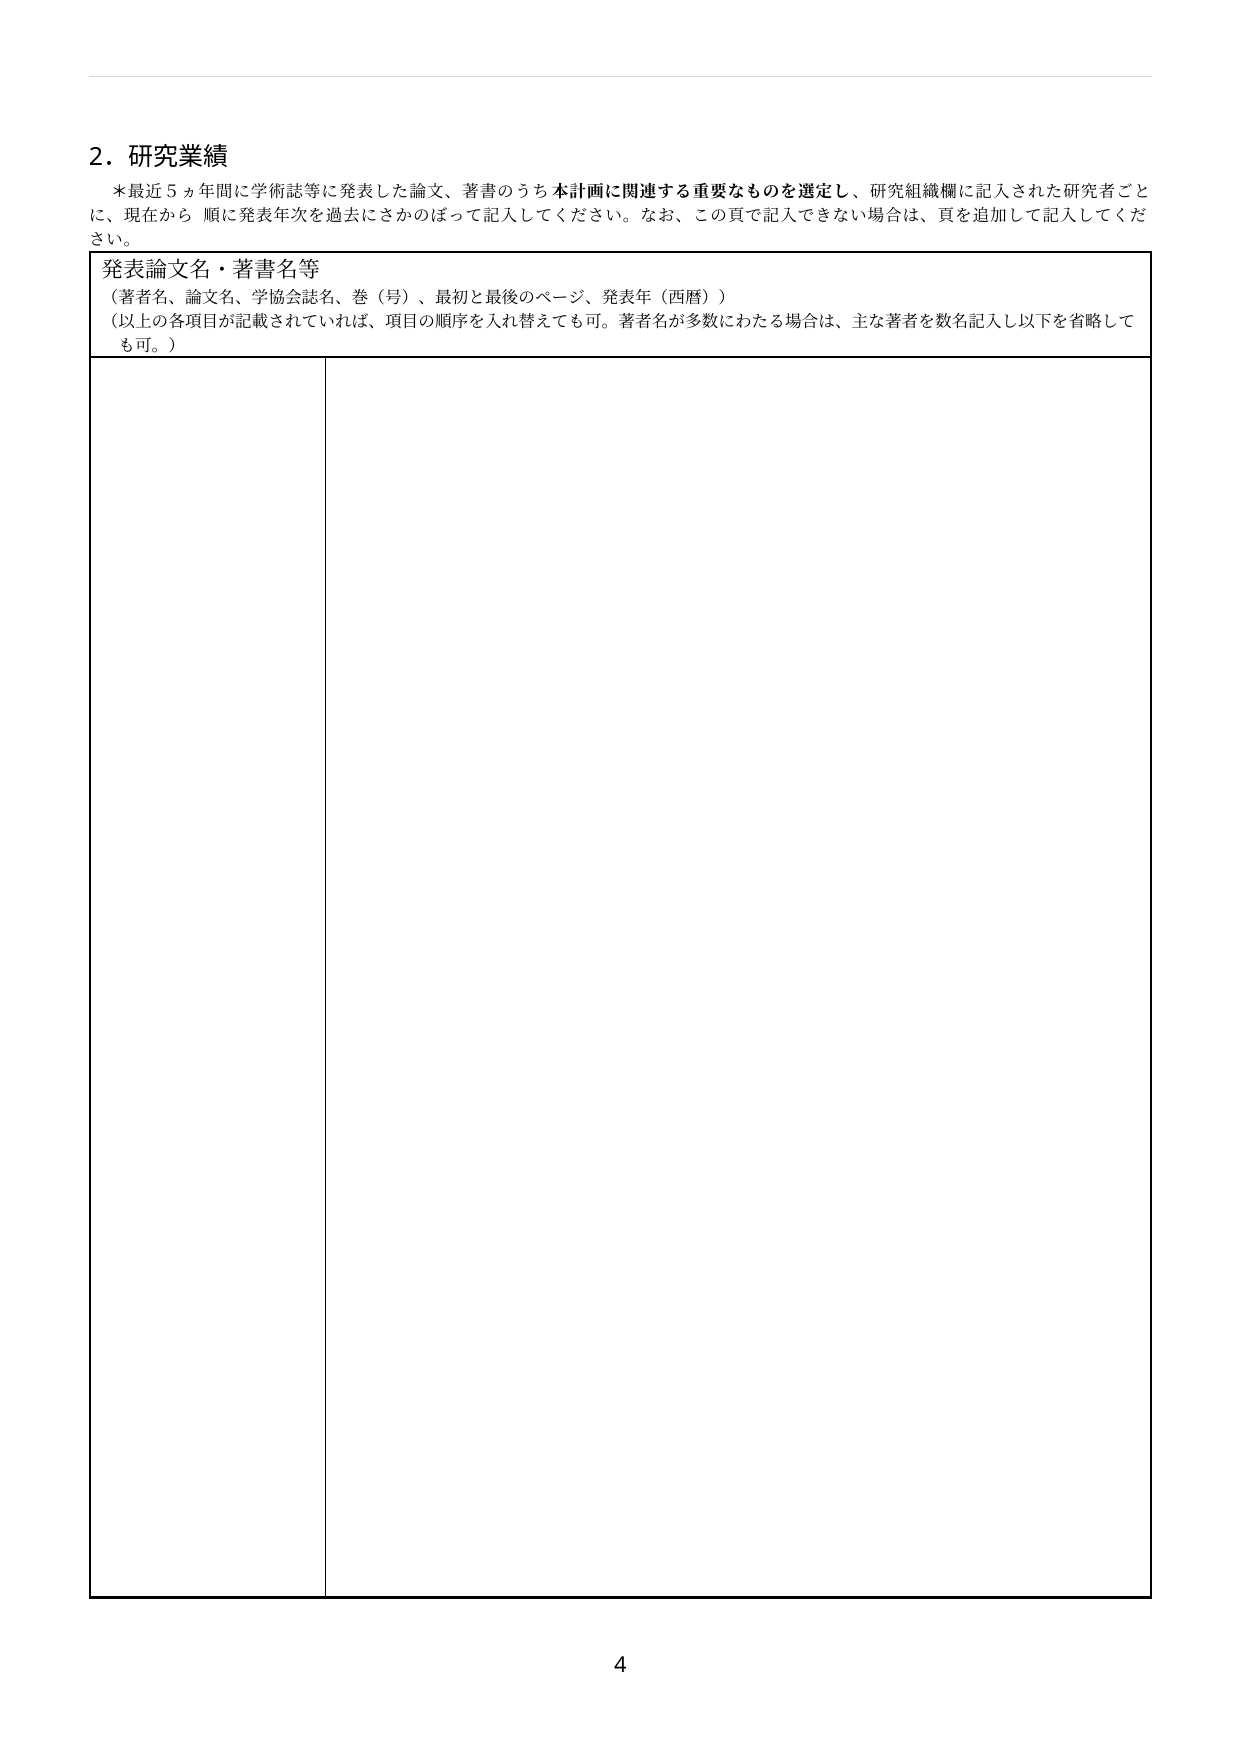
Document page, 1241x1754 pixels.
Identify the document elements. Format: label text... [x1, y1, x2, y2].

text 2．研究業績 [89, 137, 1152, 173]
table_cell [91, 358, 325, 1596]
table_cell [326, 358, 1150, 1596]
text ＊最近５ヵ年間に学術誌等に発表した論文、著書のうち本計画に関連する重要なものを選定し、研究組織欄に記入された研究者ごとに、現在から 順に発表年次を過去にさかのぼって記入してください。なお、この頁で記入できない場合は、頁を追加して記入してください。 [89, 178, 1152, 251]
table_header 発表論文名・著書名等 （著者名、論文名、学協会誌名、巻（号）、最初と最後のページ、発表年（西暦）） （以上の各項目が記載されていれば、項目の順序を入れ替えても可。著者名が多数にわたる場合は、主な著者を数名記入し以下を省略しても可。） [91, 253, 1150, 356]
